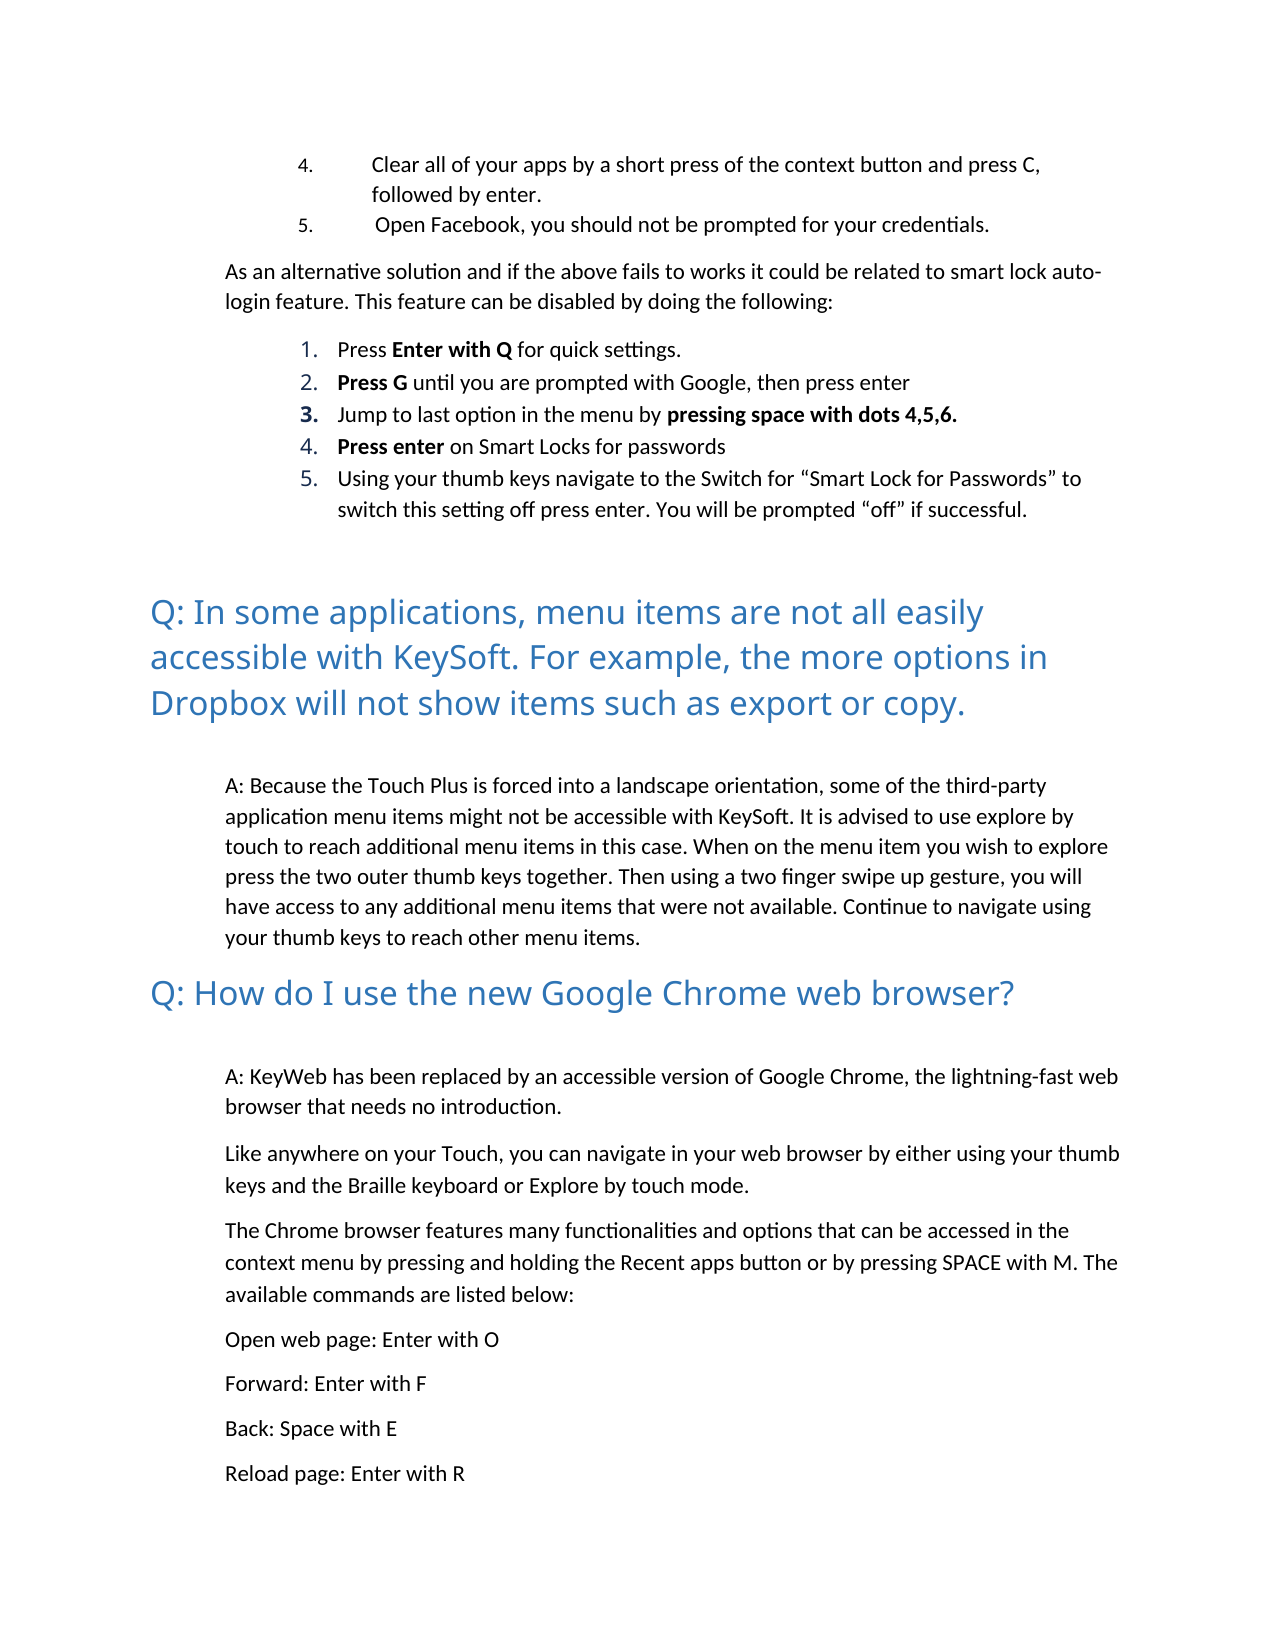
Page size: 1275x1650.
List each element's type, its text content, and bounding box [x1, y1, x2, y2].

list Press enter on Smart Locks for passwords [300, 431, 1125, 460]
subtitle Q: How do I use the new Google Chrome web browser? [150, 969, 1125, 1015]
text Reload page: Enter with R [150, 1459, 1125, 1487]
subtitle Q: In some applications, menu items are not all easily accessible with KeySoft. For example, the more options in Dropbox will not show items such as export or copy. [150, 588, 1125, 725]
text Back: Space with E [150, 1414, 1125, 1442]
list Open Facebook, you should not be prompted for your credentials. [298, 210, 1125, 238]
text The Chrome browser features many functionalities and options that can be accessed in the context menu by pressing and holding the Recent apps button or by pressing SPACE with M. The available commands are listed below: [225, 1216, 1125, 1308]
text Like anywhere on your Touch, you can navigate in your web browser by either using your thumb keys and the Braille keyboard or Explore by touch mode. [225, 1139, 1125, 1199]
text As an alternative solution and if the above fails to works it could be related to smart lock auto-login feature. This feature can be disabled by doing the following: [225, 257, 1125, 316]
list Press Enter with Q for quick settings. [300, 334, 1125, 364]
list Clear all of your apps by a short press of the context button and press C, followed by enter. [298, 150, 1125, 208]
text Forward: Enter with F [150, 1369, 1125, 1397]
list Press G until you are prompted with Google, then press enter [300, 366, 1125, 396]
list Using your thumb keys navigate to the Switch for “Smart Lock for Passwords” to switch this setting off press enter. You will be prompted “off” if successful. [300, 463, 1125, 523]
text Open web page: Enter with O [150, 1325, 1125, 1353]
list Jump to last option in the menu by pressing space with dots 4,5,6. [300, 398, 1125, 428]
text A: KeyWeb has been replaced by an accessible version of Google Chrome, the lightning-fast web browser that needs no introduction. [225, 1062, 1125, 1120]
text A: Because the Touch Plus is forced into a landscape orientation, some of the third-party application menu items might not be accessible with KeySoft. It is advised to use explore by touch to reach additional menu items in this case. When on the menu item you wish to explore press the two outer thumb keys together. Then using a two finger swipe up gesture, you will have access to any additional menu items that were not available. Continue to navigate using your thumb keys to reach other menu items. [225, 772, 1125, 951]
